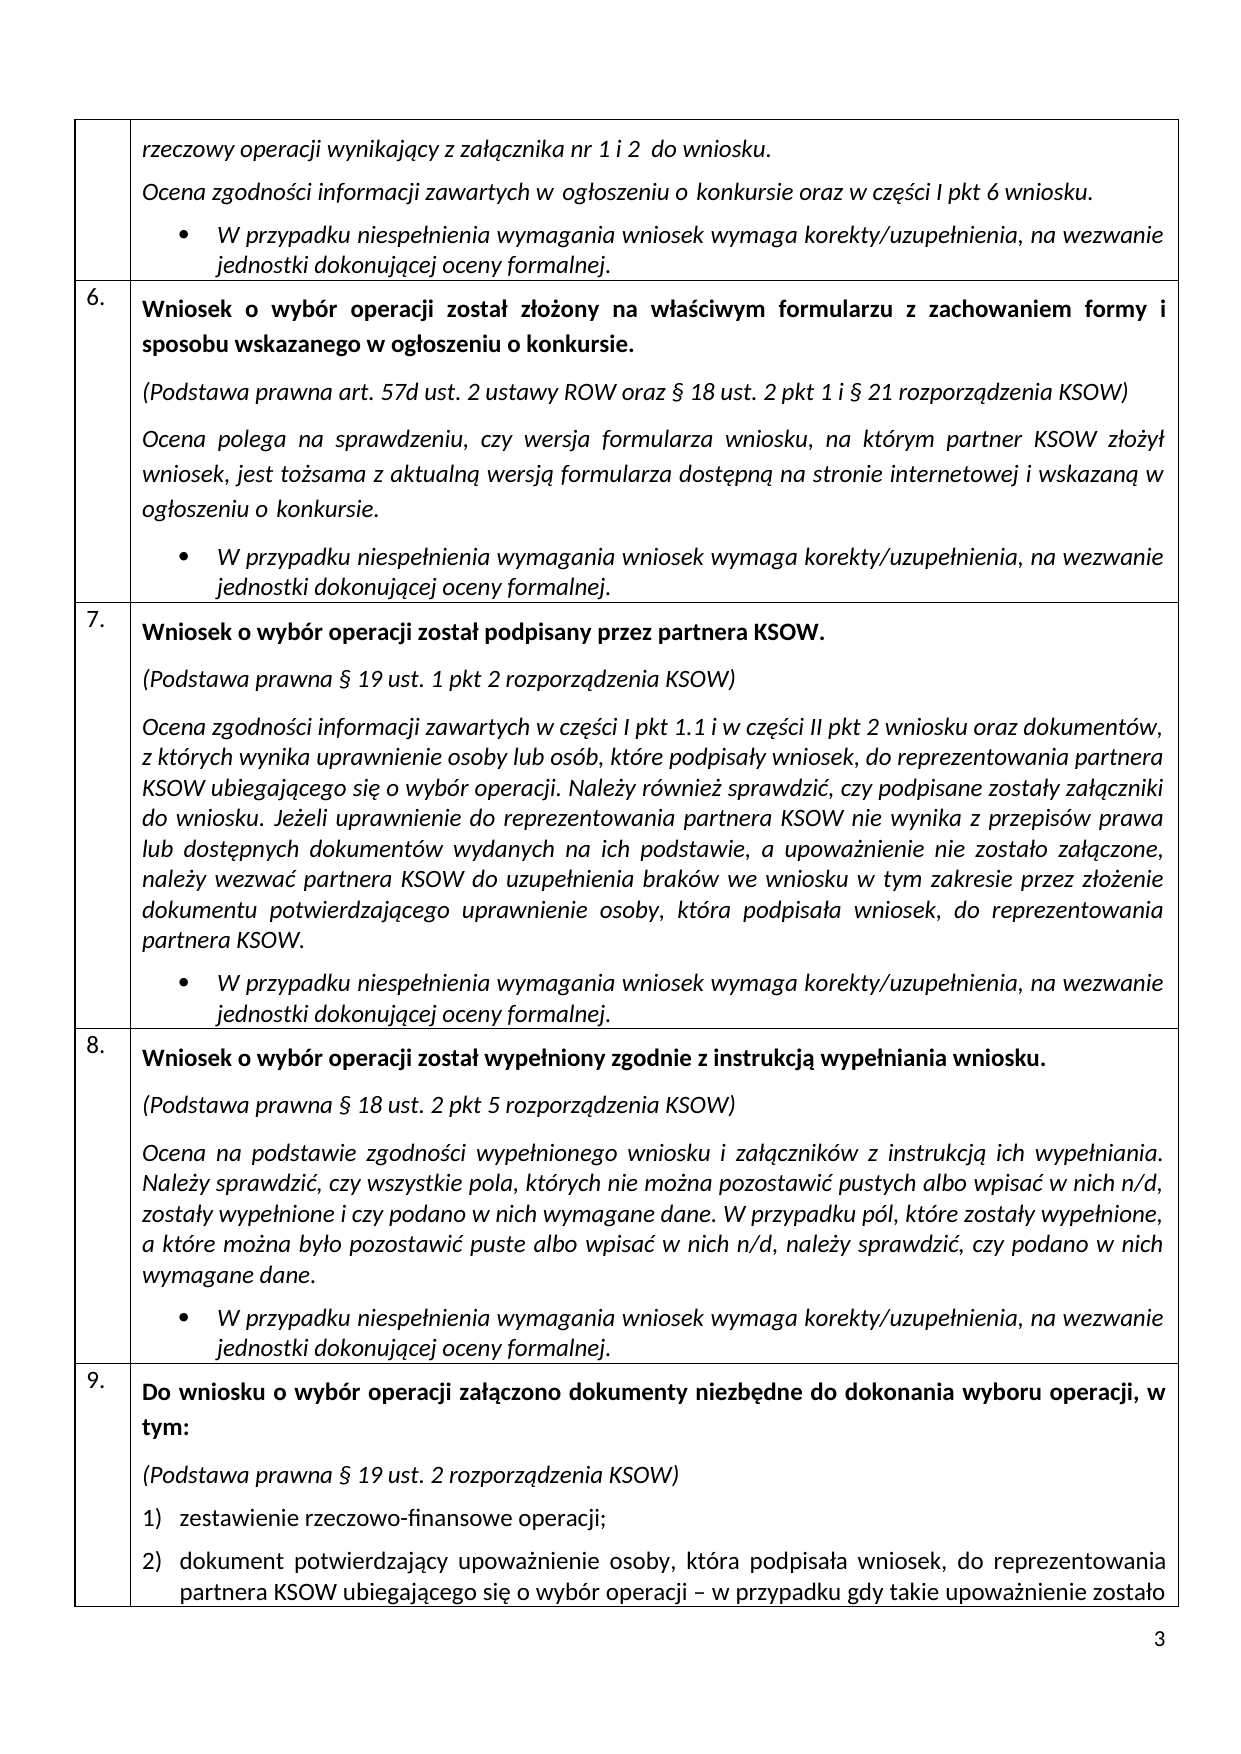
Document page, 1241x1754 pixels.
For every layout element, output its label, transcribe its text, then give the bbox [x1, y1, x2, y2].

table_cell 9. [76, 1364, 130, 1606]
table_cell Wniosek o wybór operacji został wypełniony zgodnie z instrukcją wypełniania wniosku. (Podstawa prawna § 18 ust. 2 pkt 5 rozporządzenia KSOW) Ocena na podstawie zgodności wypełnionego wniosku i załączników z instrukcją ich wypełniania. Należy sprawdzić, czy wszystkie pola, których nie można pozostawić pustych albo wpisać w nich n/d, zostały wypełnione i czy podano w nich wymagane dane. W przypadku pól, które zostały wypełnione, a które można było pozostawić puste albo wpisać w nich n/d, należy sprawdzić, czy podano w nich wymagane dane. W przypadku niespełnienia wymagania wniosek wymaga korekty/uzupełnienia, na wezwanie jednostki dokonującej oceny formalnej. [131, 1029, 1178, 1363]
table_cell Wniosek o wybór operacji został podpisany przez partnera KSOW. (Podstawa prawna § 19 ust. 1 pkt 2 rozporządzenia KSOW) Ocena zgodności informacji zawartych w części I pkt 1.1 i w części II pkt 2 wniosku oraz dokumentów, z których wynika uprawnienie osoby lub osób, które podpisały wniosek, do reprezentowania partnera KSOW ubiegającego się o wybór operacji. Należy również sprawdzić, czy podpisane zostały załączniki do wniosku. Jeżeli uprawnienie do reprezentowania partnera KSOW nie wynika z przepisów prawa lub dostępnych dokumentów wydanych na ich podstawie, a upoważnienie nie zostało załączone, należy wezwać partnera KSOW do uzupełnienia braków we wniosku w tym zakresie przez złożenie dokumentu potwierdzającego uprawnienie osoby, która podpisała wniosek, do reprezentowania partnera KSOW. W przypadku niespełnienia wymagania wniosek wymaga korekty/uzupełnienia, na wezwanie jednostki dokonującej oceny formalnej. [131, 603, 1178, 1028]
table_cell Wniosek o wybór operacji został złożony na właściwym formularzu z zachowaniem formy i sposobu wskazanego w ogłoszeniu o konkursie. (Podstawa prawna art. 57d ust. 2 ustawy ROW oraz § 18 ust. 2 pkt 1 i § 21 rozporządzenia KSOW) Ocena polega na sprawdzeniu, czy wersja formularza wniosku, na którym partner KSOW złożył wniosek, jest tożsama z aktualną wersją formularza dostępną na stronie internetowej i wskazaną w ogłoszeniu o konkursie. W przypadku niespełnienia wymagania wniosek wymaga korekty/uzupełnienia, na wezwanie jednostki dokonującej oceny formalnej. [131, 281, 1178, 602]
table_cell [131, 1364, 1178, 1606]
table_cell 8. [76, 1029, 130, 1363]
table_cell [131, 120, 1178, 280]
table_cell 7. [76, 603, 130, 1028]
table_cell 5. [76, 120, 130, 280]
table_cell 6. [76, 281, 130, 602]
